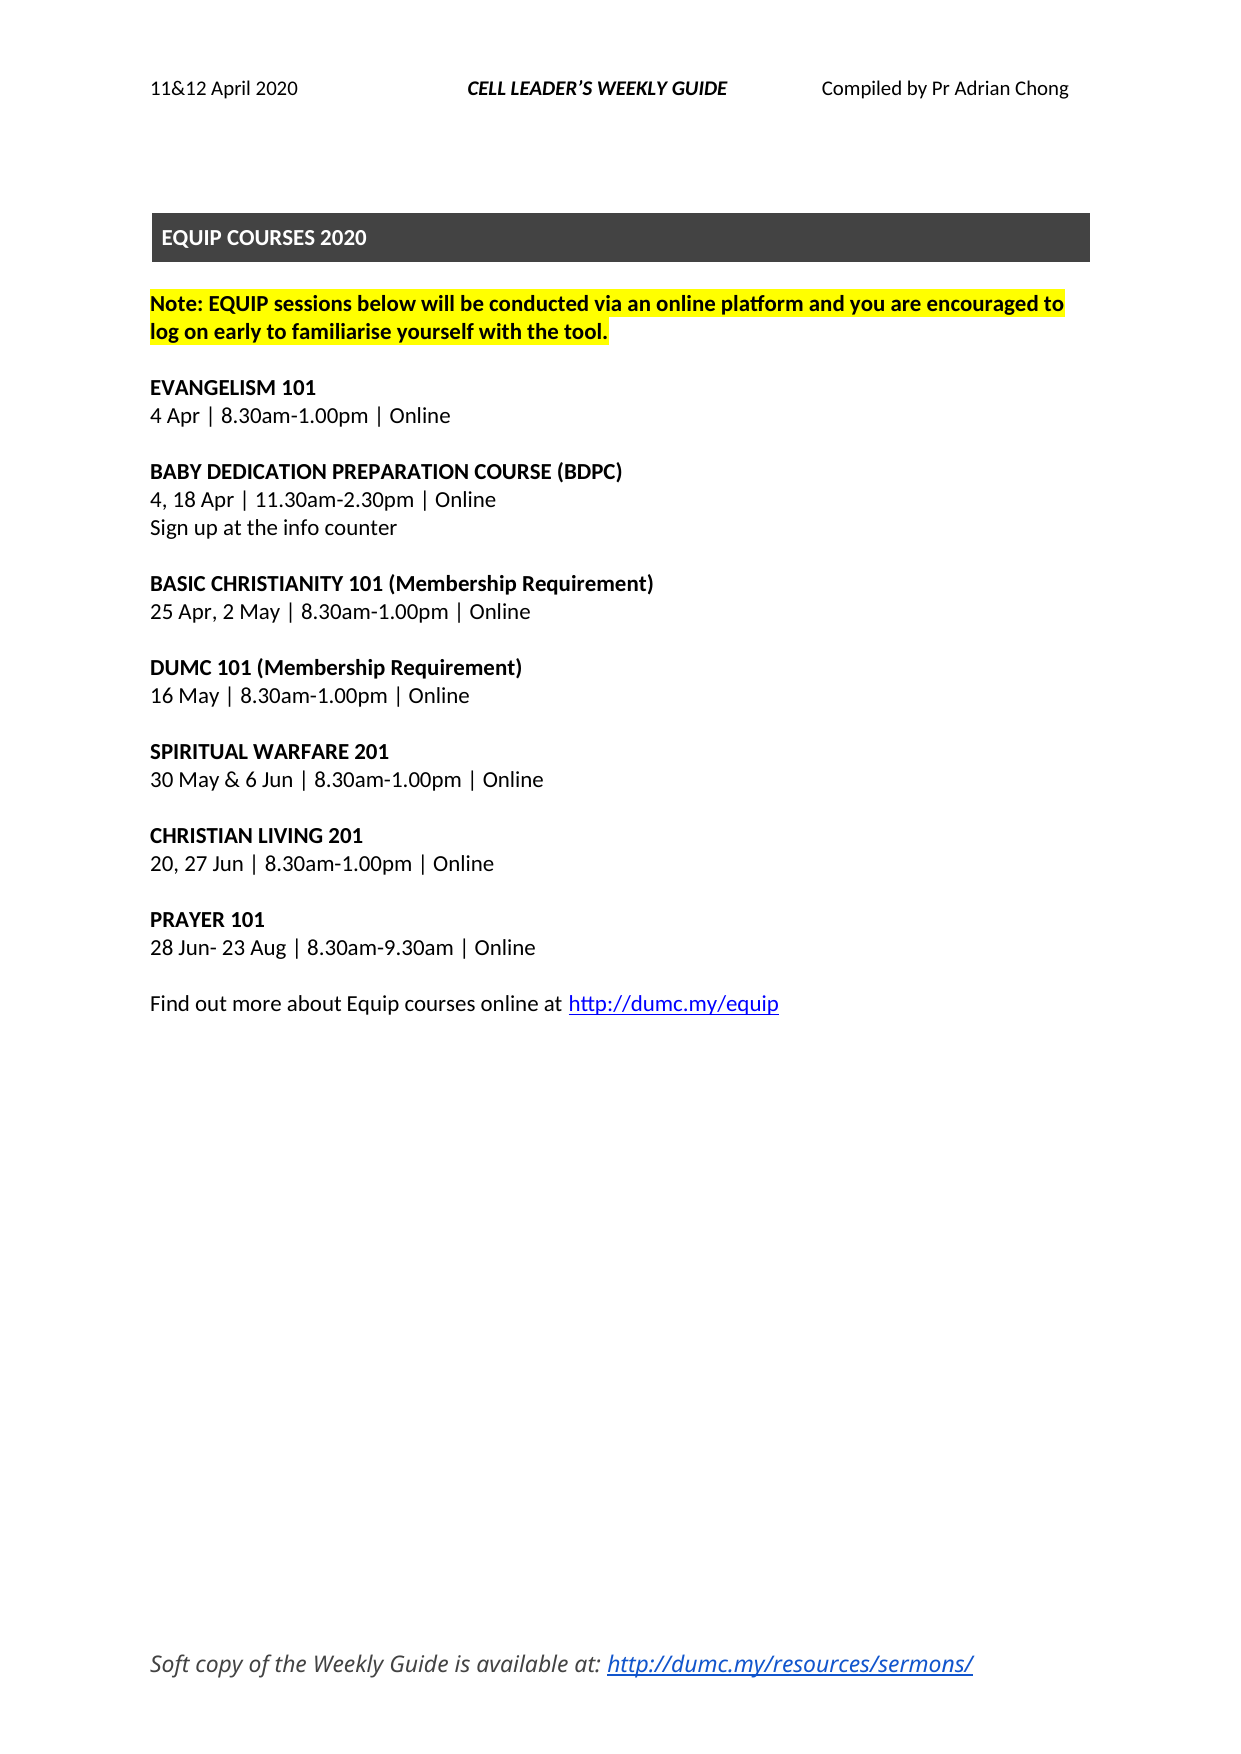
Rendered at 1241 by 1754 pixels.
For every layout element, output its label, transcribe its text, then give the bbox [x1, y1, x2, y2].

text Sign up at the info counter [150, 513, 1090, 541]
text Find out more about Equip courses online at http://dumc.my/equip [150, 989, 1090, 1018]
text CHRISTIAN LIVING 201 [150, 821, 1090, 849]
text BABY DEDICATION PREPARATION COURSE (BDPC) [150, 457, 1090, 485]
text SPIRITUAL WARFARE 201 [150, 737, 1090, 765]
text PRAYER 101 [150, 906, 1090, 933]
text Note: EQUIP sessions below will be conducted via an online platform and you are encouraged to log on early to familiarise yourself with the tool. [609, 289, 1090, 345]
text 25 Apr, 2 May | 8.30am-1.00pm | Online [150, 597, 1090, 625]
text DUMC 101 (Membership Requirement) [150, 653, 1090, 681]
text 16 May | 8.30am-1.00pm | Online [150, 681, 1090, 709]
text 28 Jun- 23 Aug | 8.30am-9.30am | Online [150, 933, 1090, 962]
text EVANGELISM 101 [150, 373, 1090, 401]
text 4, 18 Apr | 11.30am-2.30pm | Online [150, 485, 1090, 513]
text 20, 27 Jun | 8.30am-1.00pm | Online [150, 849, 1090, 877]
text 30 May & 6 Jun | 8.30am-1.00pm | Online [150, 765, 1090, 793]
table_header EQUIP COURSES 2020 [152, 213, 1090, 262]
text 4 Apr | 8.30am-1.00pm | Online [150, 401, 1090, 429]
text BASIC CHRISTIANITY 101 (Membership Requirement) [150, 569, 1090, 597]
